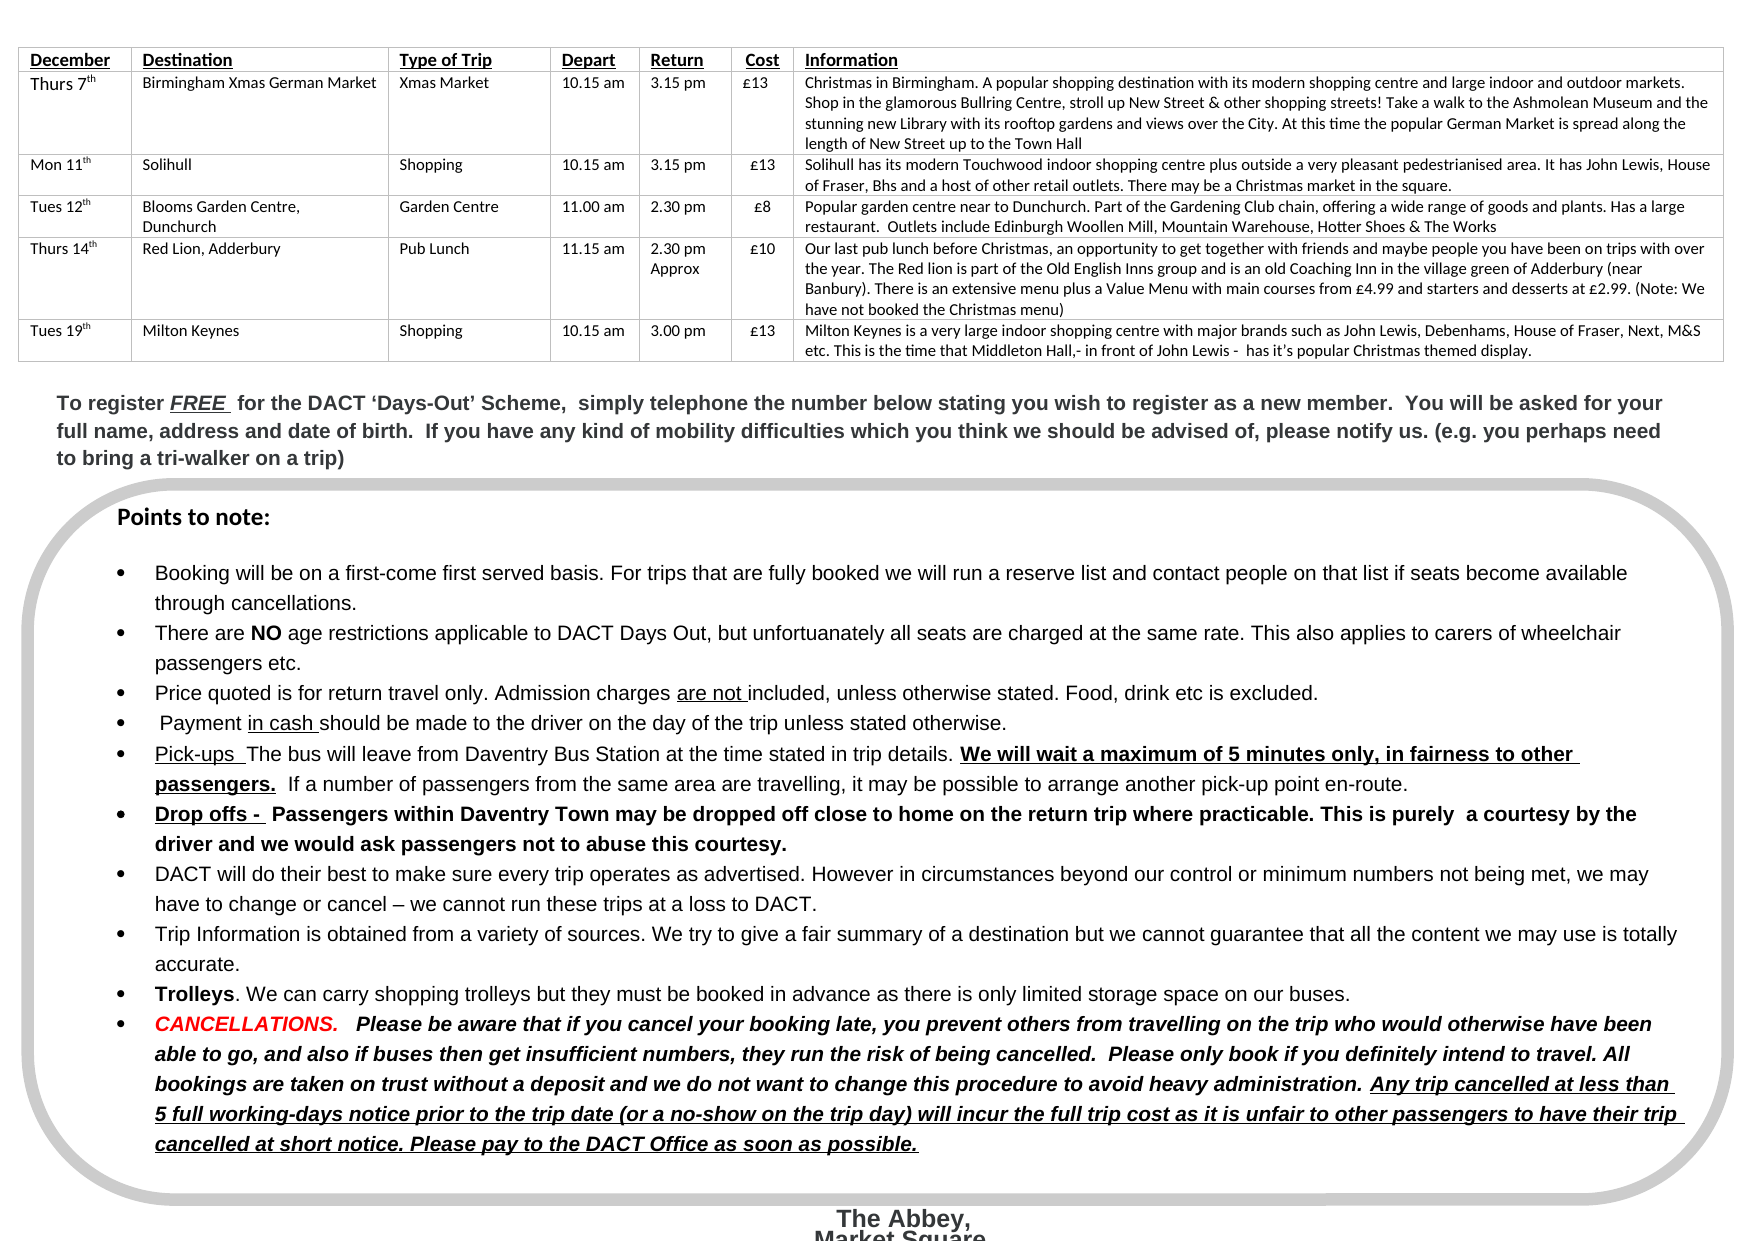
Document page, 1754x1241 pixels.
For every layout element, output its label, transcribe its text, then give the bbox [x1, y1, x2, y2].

table_cell £13 [732, 155, 793, 195]
table_cell Xmas Market [389, 72, 550, 153]
table_cell Birmingham Xmas German Market [132, 72, 388, 153]
table_cell Solihull [132, 155, 388, 195]
table_cell Tues 12th [19, 196, 131, 237]
table_cell Cost [732, 48, 793, 71]
table_cell Garden Centre [389, 196, 550, 237]
table_cell £10 [732, 238, 793, 319]
table_cell 3.15 pm [640, 72, 731, 153]
table_cell £13 [732, 72, 793, 153]
table_cell 10.15 am [551, 155, 639, 195]
table_cell £8 [732, 196, 793, 237]
table_cell Shopping [389, 155, 550, 195]
table_cell 10.15 am [551, 72, 639, 153]
table_cell Thurs 7th [19, 72, 131, 153]
table_cell Milton Keynes is a very large indoor shopping centre with major brands such as John Lewis, Debenhams, House of Fraser, Next, M&S etc. This is the time that Middleton Hall,- in front of John Lewis - has it’s popular Christmas themed display. [794, 320, 1723, 361]
table_cell Tues 19th [19, 320, 131, 361]
table_cell Solihull has its modern Touchwood indoor shopping centre plus outside a very pleasant pedestrianised area. It has John Lewis, House of Fraser, Bhs and a host of other retail outlets. There may be a Christmas market in the square. [794, 155, 1723, 195]
table_cell December [19, 48, 131, 71]
table_cell 3.15 pm [640, 155, 731, 195]
table_cell Red Lion, Adderbury [132, 238, 388, 319]
table_cell Mon 11th [19, 155, 131, 195]
table_cell Return [640, 48, 731, 71]
table_cell 10.15 am [551, 320, 639, 361]
table_cell £13 [732, 320, 793, 361]
table_cell 2.30 pm Approx [640, 238, 731, 319]
table_cell Information [794, 48, 1723, 71]
table_cell Destination [132, 48, 388, 71]
table_cell 11.15 am [551, 238, 639, 319]
table_cell Our last pub lunch before Christmas, an opportunity to get together with friends and maybe people you have been on trips with over the year. The Red lion is part of the Old English Inns group and is an old Coaching Inn in the village green of Adderbury (near Banbury). There is an extensive menu plus a Value Menu with main courses from £4.99 and starters and desserts at £2.99. (Note: We have not booked the Christmas menu) [794, 238, 1723, 319]
table_cell Christmas in Birmingham. A popular shopping destination with its modern shopping centre and large indoor and outdoor markets. Shop in the glamorous Bullring Centre, stroll up New Street & other shopping streets! Take a walk to the Ashmolean Museum and the stunning new Library with its rooftop gardens and views over the City. At this time the popular German Market is spread along the length of New Street up to the Town Hall [794, 72, 1723, 153]
table_cell Thurs 14th [19, 238, 131, 319]
table_cell Depart [551, 48, 639, 71]
table_cell Pub Lunch [389, 238, 550, 319]
table_cell 11.00 am [551, 196, 639, 237]
table_cell Shopping [389, 320, 550, 361]
table_cell Type of Trip [389, 48, 550, 71]
table_cell Milton Keynes [132, 320, 388, 361]
table_cell 3.00 pm [640, 320, 731, 361]
table_cell Blooms Garden Centre, Dunchurch [132, 196, 388, 237]
table_cell 2.30 pm [640, 196, 731, 237]
table_cell Popular garden centre near to Dunchurch. Part of the Gardening Club chain, offering a wide range of goods and plants. Has a large restaurant. Outlets include Edinburgh Woollen Mill, Mountain Warehouse, Hotter Shoes & The Works [794, 196, 1723, 237]
